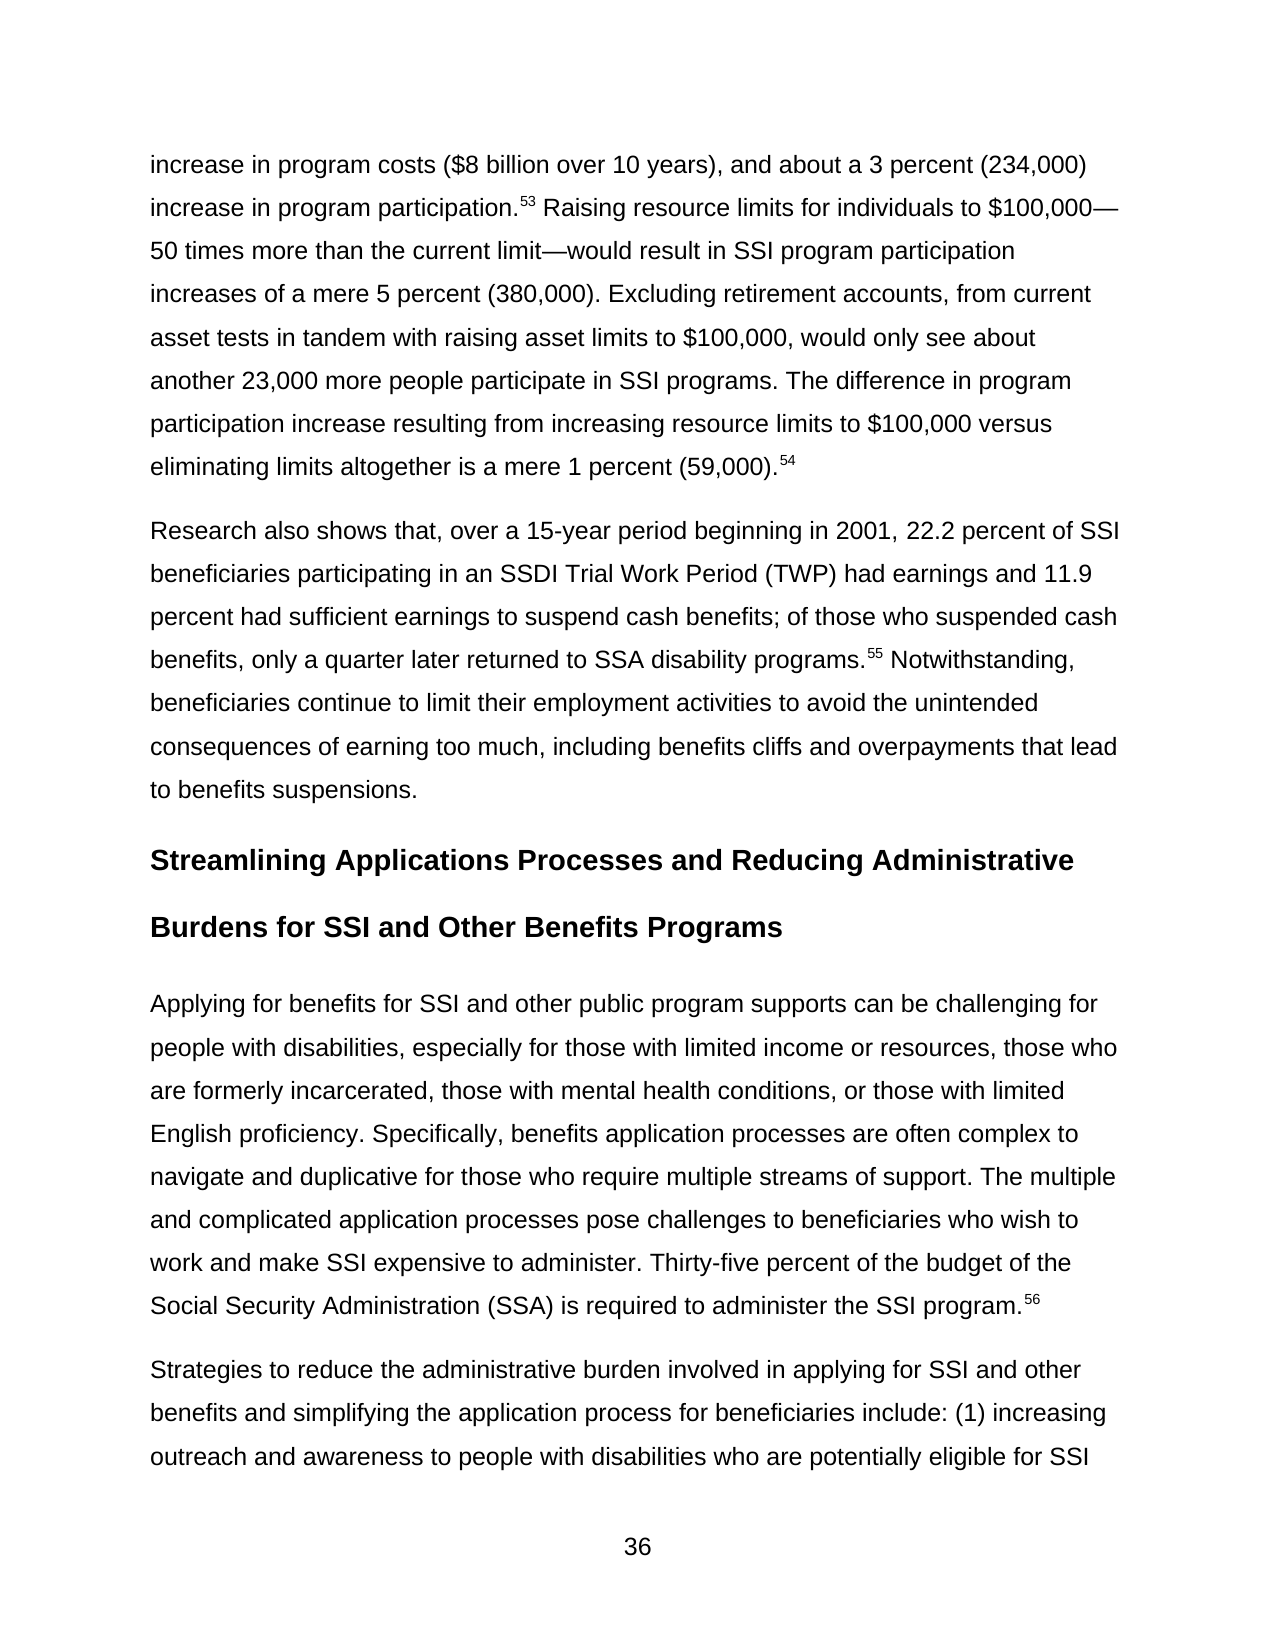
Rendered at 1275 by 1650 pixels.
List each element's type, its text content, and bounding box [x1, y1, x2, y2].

subtitle Streamlining Applications Processes and Reducing Administrative Burdens for SSI and Other Benefits Programs [150, 843, 1125, 943]
text Applying for benefits for SSI and other public program supports can be challenging for people with disabilities, especially for those with limited income or resources, those who are formerly incarcerated, those with mental health conditions, or those with limited English proficiency. Specifically, benefits application processes are often complex to navigate and duplicative for those who require multiple streams of support. The multiple and complicated application processes pose challenges to beneficiaries who wish to work and make SSI expensive to administer. Thirty-five percent of the budget of the Social Security Administration (SSA) is required to administer the SSI program. [150, 989, 1125, 1320]
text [150, 150, 1125, 481]
text Research also shows that, over a 15-year period beginning in 2001, 22.2 percent of SSI beneficiaries participating in an SSDI Trial Work Period (TWP) had earnings and 11.9 percent had sufficient earnings to suspend cash benefits; of those who suspended cash benefits, only a quarter later returned to SSA disability programs. Notwithstanding, beneficiaries continue to limit their employment activities to avoid the unintended consequences of earning too much, including benefits cliffs and overpayments that lead to benefits suspensions. [150, 516, 1125, 803]
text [150, 1355, 1125, 1470]
